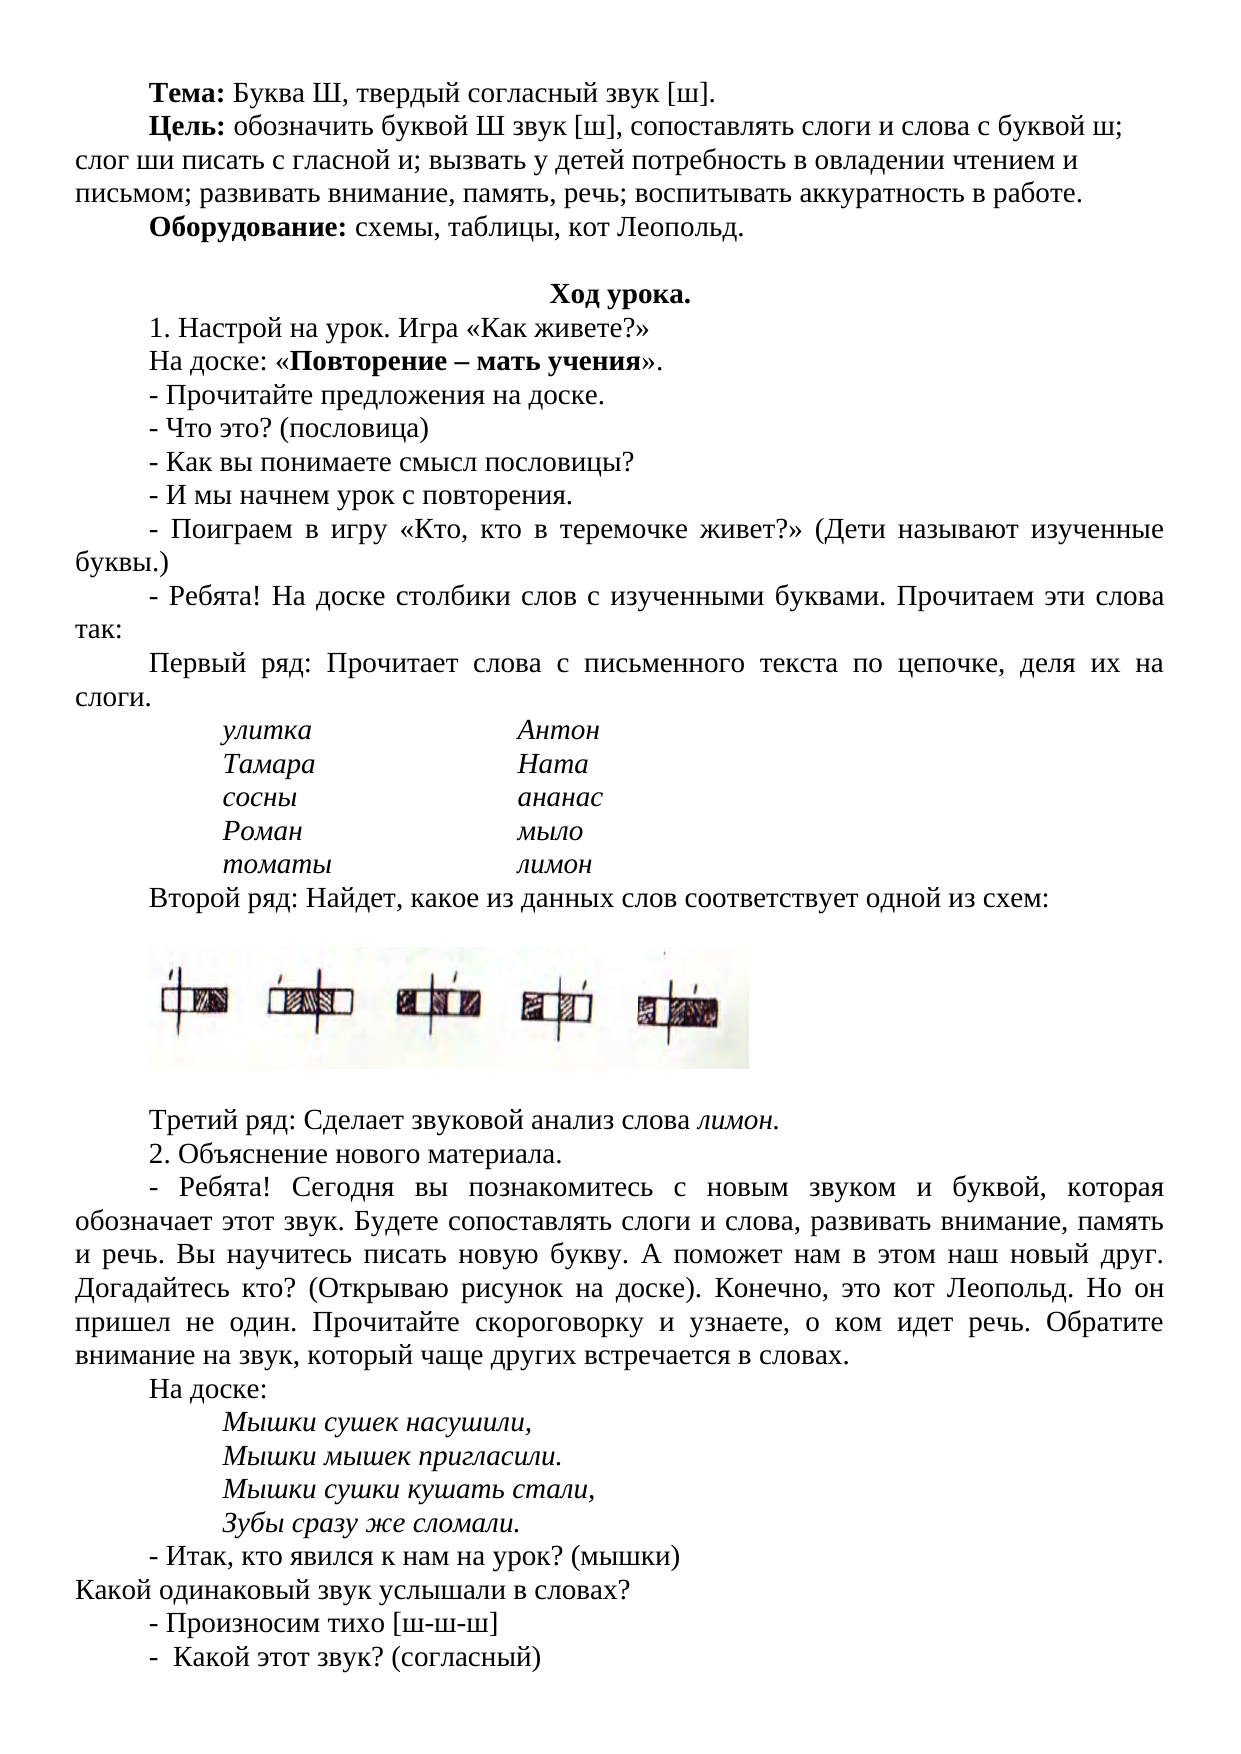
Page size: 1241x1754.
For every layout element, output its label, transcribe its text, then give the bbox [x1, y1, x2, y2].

text Зубы сразу же сломали. [75, 1505, 1165, 1538]
text томаты лимон [222, 846, 1165, 880]
text Тамара Ната [222, 746, 1165, 779]
text Оборудование: схемы, таблицы, кот Леопольд. [75, 209, 1165, 243]
text - Какой этот звук? (согласный) [75, 1639, 1165, 1673]
text - Итак, кто явился к нам на урок? (мышки) [75, 1538, 1165, 1572]
text Второй ряд: Найдет, какое из данных слов соответствует одной из схем: [75, 880, 1165, 913]
text Мышки сушки кушать стали, [75, 1471, 1165, 1505]
text Мышки мышек пригласили. [75, 1438, 1165, 1471]
text - Прочитайте предложения на доске. [75, 377, 1165, 410]
text Третий ряд: Сделает звуковой анализ слова лимон. [75, 1102, 1165, 1136]
text На доске: [75, 1371, 1165, 1404]
text - И мы начнем урок с повторения. [75, 477, 1165, 511]
text - Что это? (пословица) [75, 410, 1165, 444]
text 2. Объяснение нового материала. [75, 1136, 1165, 1169]
text Мышки сушек насушили, [75, 1404, 1165, 1438]
text - Ребята! На доске столбики слов с изученными буквами. Прочитаем эти слова так: [75, 578, 1165, 645]
text Ход урока. [75, 276, 1165, 310]
text 1. Настрой на урок. Игра «Как живете?» [75, 310, 1165, 343]
picture [148, 947, 749, 1069]
text - Произносим тихо [ш-ш-ш] [75, 1606, 1165, 1639]
text - Как вы понимаете смысл пословицы? [75, 444, 1165, 477]
text улитка Антон [222, 712, 1165, 746]
text Тема: Буква Ш, твердый согласный звук [ш]. [75, 75, 1165, 108]
text - Поиграем в игру «Кто, кто в теремочке живет?» (Дети называют изученные буквы.) [75, 511, 1165, 578]
text Какой одинаковый звук услышали в словах? [75, 1572, 1165, 1606]
text На доске: «Повторение – мать учения». [75, 343, 1165, 377]
text Роман мыло [222, 813, 1165, 846]
text Цель: обозначить буквой Ш звук [ш], сопоставлять слоги и слова с буквой ш; слог ши писать с гласной и; вызвать у детей потребность в овладении чтением и письмом; развивать внимание, память, речь; воспитывать аккуратность в работе. [75, 108, 1165, 209]
text - Ребята! Сегодня вы познакомитесь с новым звуком и буквой, которая обозначает этот звук. Будете сопоставлять слоги и слова, развивать внимание, память и речь. Вы научитесь писать новую букву. А поможет нам в этом наш новый друг. Догадайтесь кто? (Открываю рисунок на доске). Конечно, это кот Леопольд. Но он пришел не один. Прочитайте скороговорку и узнаете, о ком идет речь. Обратите внимание на звук, который чаще других встречается в словах. [75, 1169, 1165, 1371]
text сосны ананас [222, 779, 1165, 813]
text Первый ряд: Прочитает слова с письменного текста по цепочке, деля их на слоги. [75, 645, 1165, 712]
